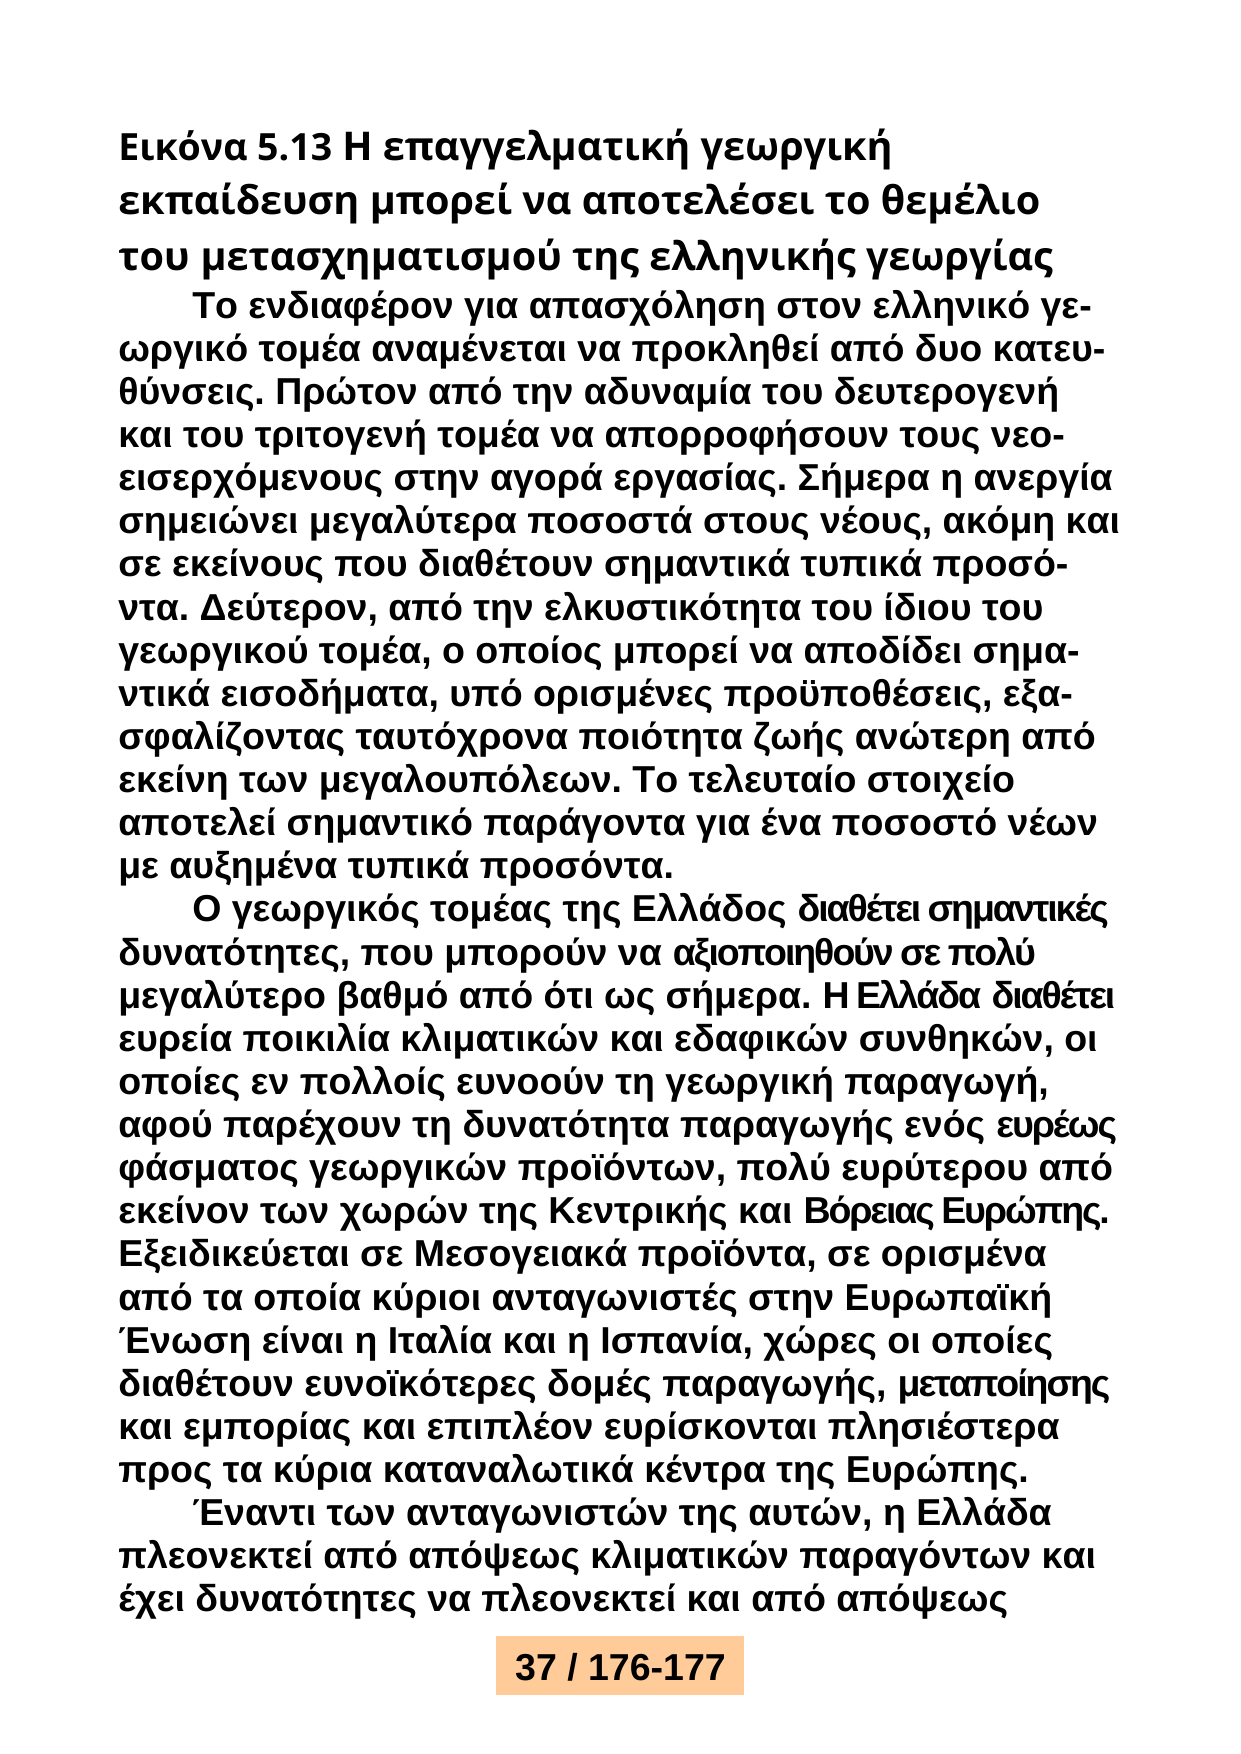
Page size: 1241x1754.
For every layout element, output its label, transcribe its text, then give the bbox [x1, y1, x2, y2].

text Ο γεωργικός τομέας της Ελλάδος διαθέτει σημαντικές δυνατότητες, που μπορούν να αξιοποιηθούν σε πολύ μεγαλύτερο βαθμό από ότι ως σήμερα. Η Ελλάδα διαθέτει ευρεία ποικιλία κλιματικών και εδαφικών συνθηκών, οι οποίες εν πολλοίς ευνοούν τη γεωργική παραγωγή, αφού παρέχουν τη δυνατότητα παραγωγής ενός ευρέως φάσματος γεωργικών προϊόντων, πολύ ευρύτερου από εκείνον των χωρών της Κεντρικής και Βόρειας Ευρώπης. Εξειδικεύεται σε Μεσογειακά προϊόντα, σε ορισμένα από τα οποία κύριοι ανταγωνιστές στην Ευρωπαϊκή Ένωση είναι η Ιταλία και η Ισπανία, χώρες οι οποίες διαθέτουν ευνοϊκότερες δομές παραγωγής, μεταποίησης και εμπορίας και επιπλέον ευρίσκονται πλησιέστερα προς τα κύρια καταναλωτικά κέντρα της Ευρώπης. [118, 887, 1122, 1490]
text Το ενδιαφέρον για απασχόληση στον ελληνικό γε-ωργικό τομέα αναμένεται να προκληθεί από δυο κατευ-θύνσεις. Πρώτον από την αδυναμία του δευτερογενή και του τριτογενή τομέα να απορροφήσουν τους νεο-εισερχόμενους στην αγορά εργασίας. Σήμερα η ανεργία σημειώνει μεγαλύτερα ποσοστά στους νέους, ακόμη και σε εκείνους που διαθέτουν σημαντικά τυπικά προσό-ντα. Δεύτερον, από την ελκυστικότητα του ίδιου του γεωργικού τομέα, ο οποίος μπορεί να αποδίδει σημα-ντικά εισοδήματα, υπό ορισμένες προϋποθέσεις, εξα-σφαλίζοντας ταυτόχρονα ποιότητα ζωής ανώτερη από εκείνη των μεγαλουπόλεων. Το τελευταίο στοιχείο αποτελεί σημαντικό παράγοντα για ένα ποσοστό νέων με αυξημένα τυπικά προσόντα. [118, 283, 1122, 887]
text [118, 1490, 1122, 1620]
text Εικόνα 5.13 Η επαγγελματική γεωργική εκπαίδευση μπορεί να αποτελέσει το θεμέλιο του μετασχηματισμού της ελληνικής γεωργίας [118, 118, 1122, 283]
